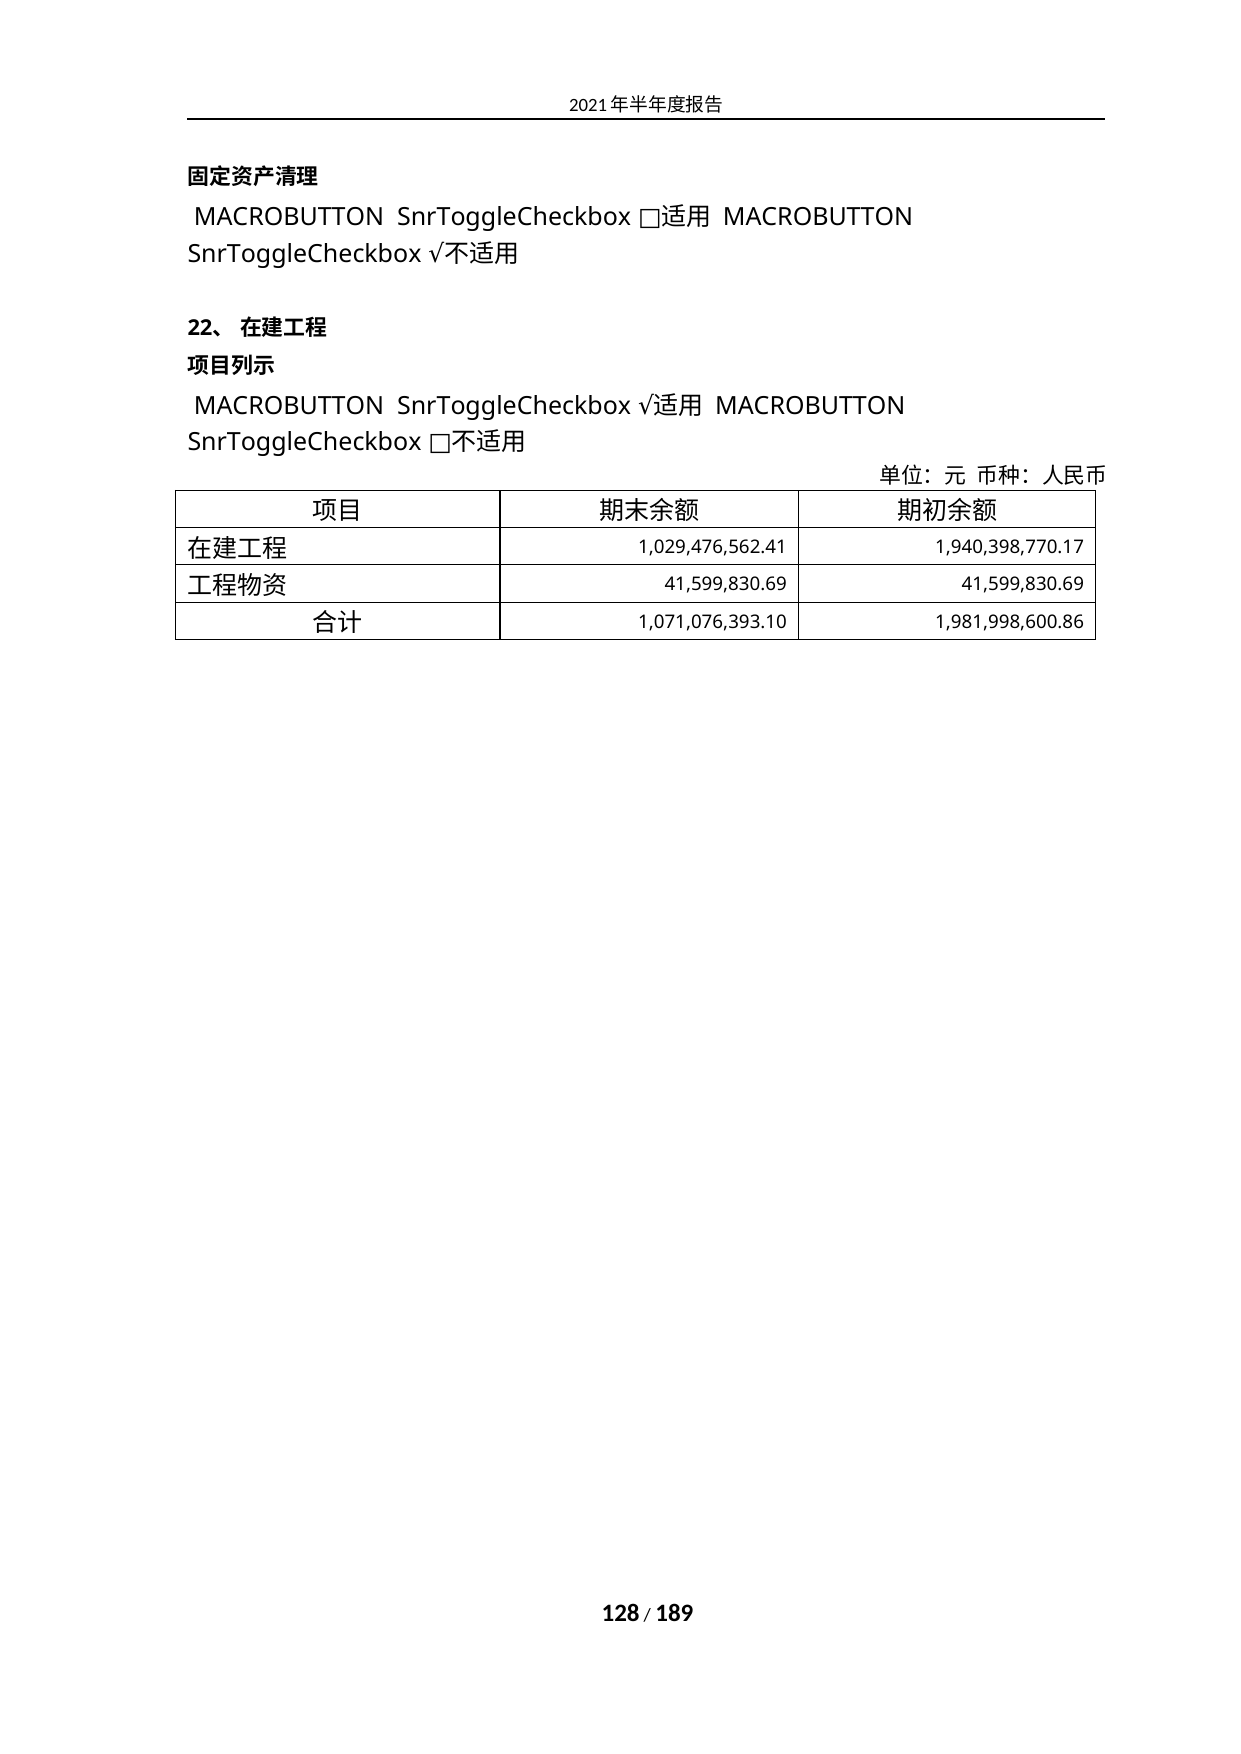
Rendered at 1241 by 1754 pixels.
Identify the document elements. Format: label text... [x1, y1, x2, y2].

subtitle 在建工程 [187, 309, 1107, 341]
